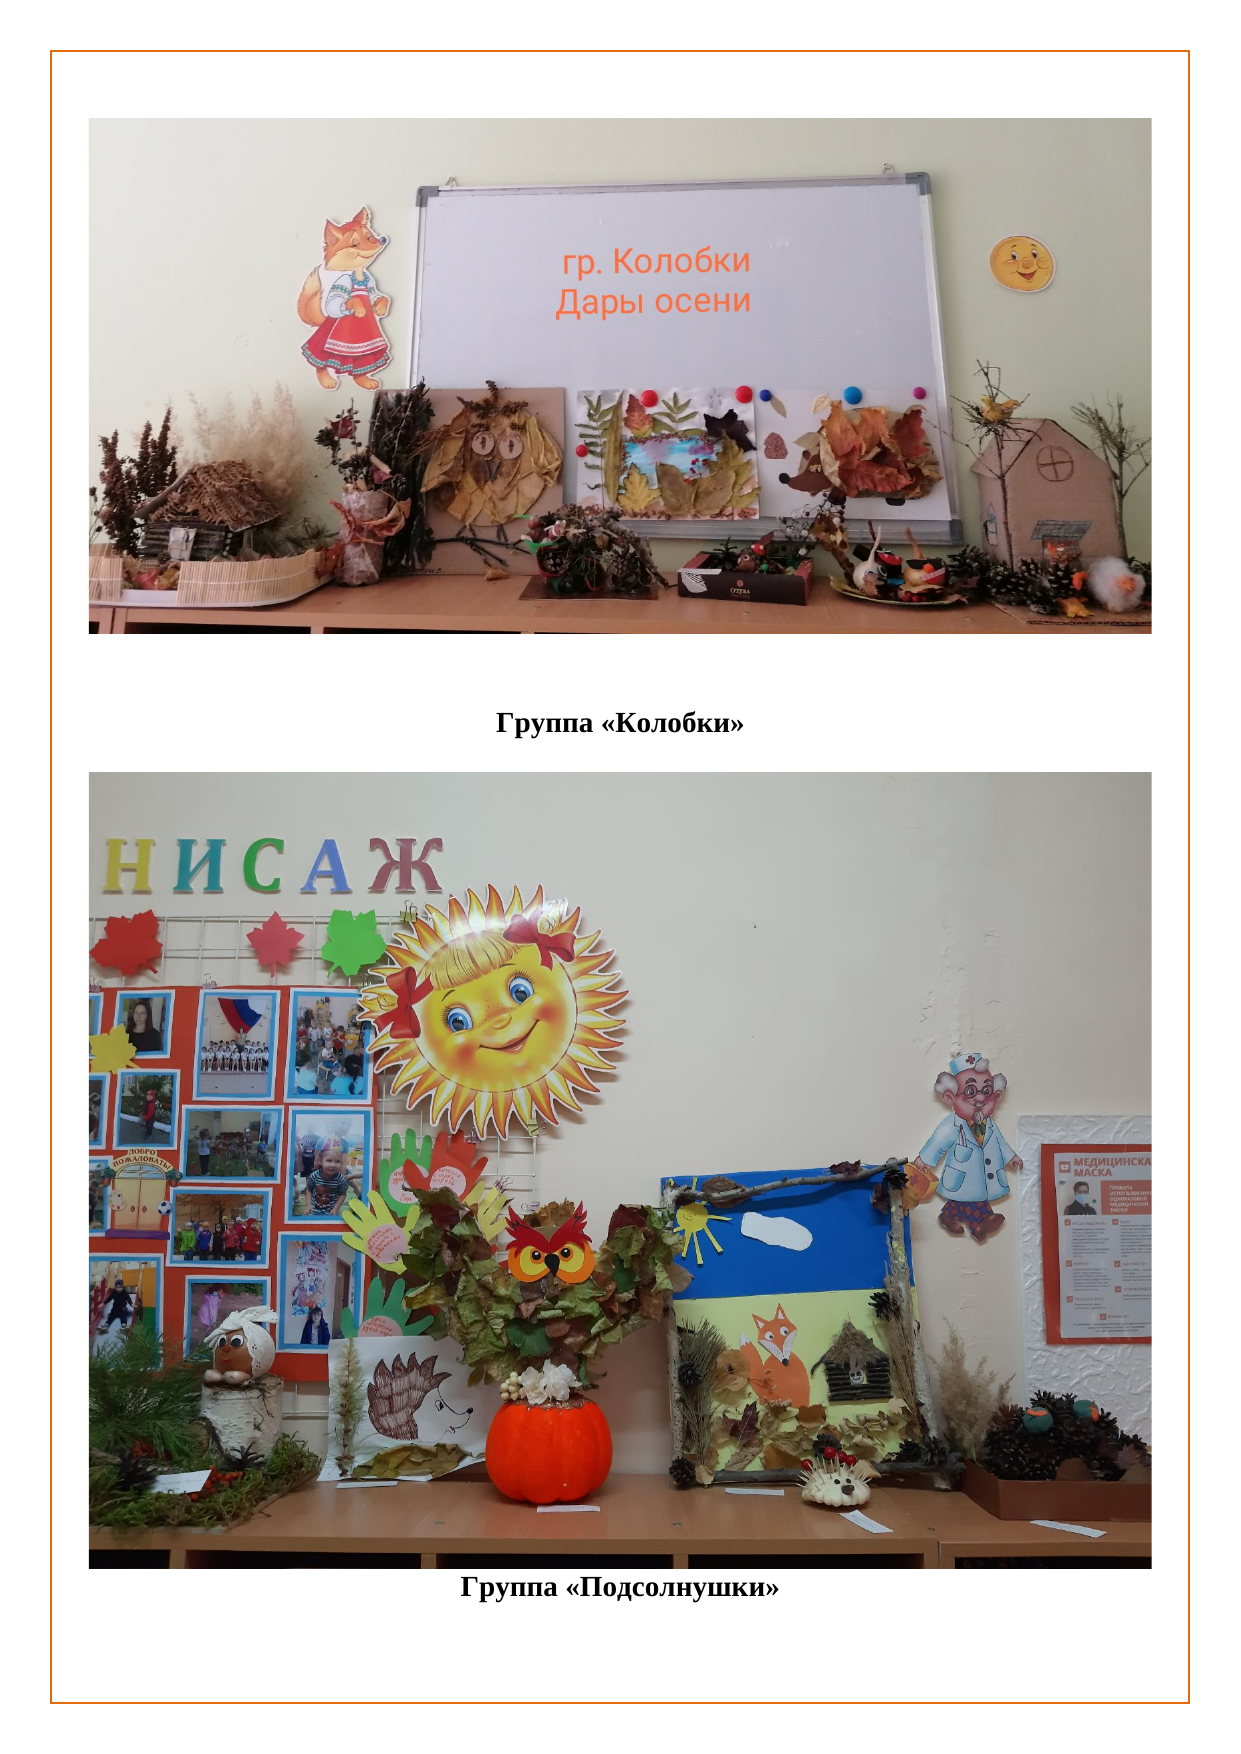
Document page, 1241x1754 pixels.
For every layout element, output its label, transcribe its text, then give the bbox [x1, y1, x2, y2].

text Группа «Подсолнушки» [89, 1569, 1152, 1602]
picture [88, 772, 1152, 1569]
picture [88, 118, 1152, 634]
text Группа «Колобки» [89, 705, 1152, 739]
